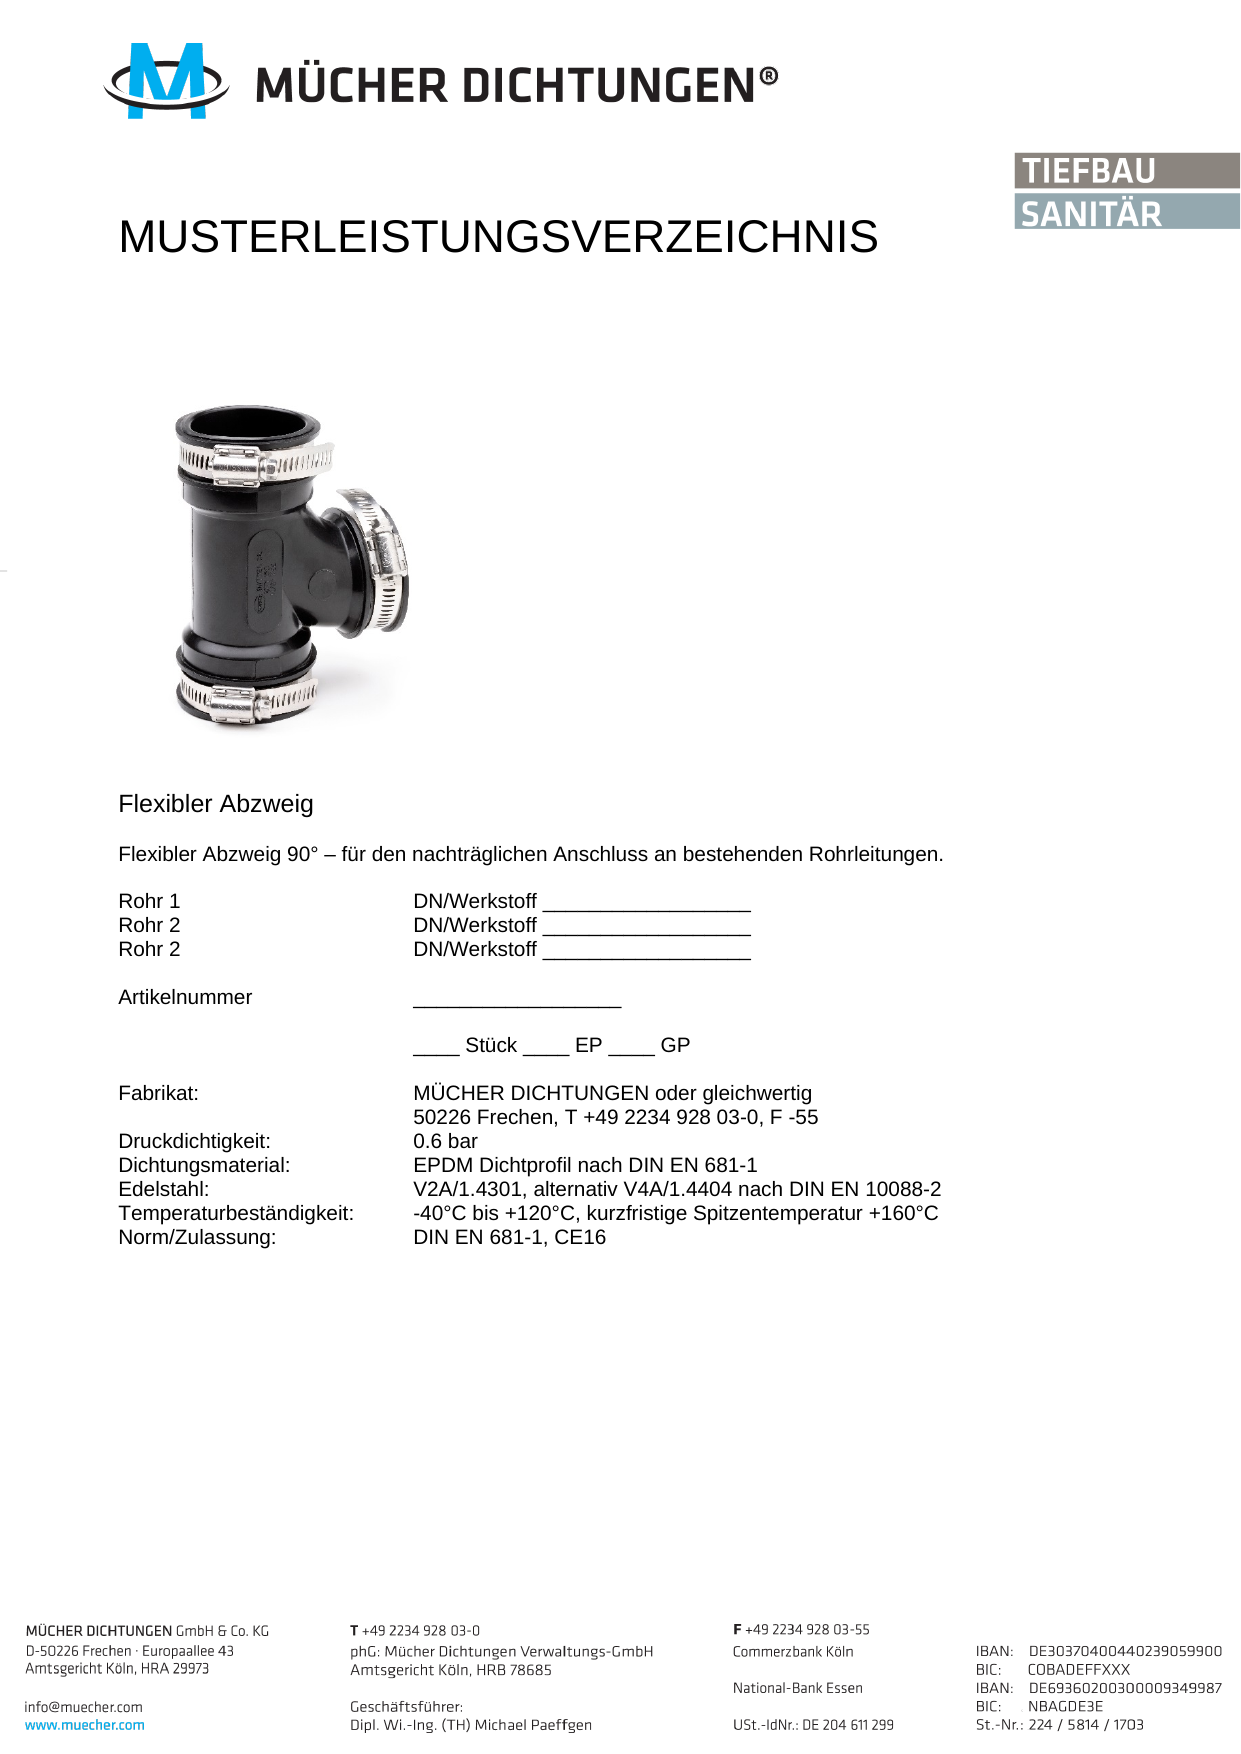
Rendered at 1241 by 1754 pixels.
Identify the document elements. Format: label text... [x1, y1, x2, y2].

text Norm/Zulassung: DIN EN 681-1, CE16 [118, 1225, 1092, 1249]
text Artikelnummer __________________ [118, 985, 1092, 1009]
picture [148, 43, 185, 94]
text Edelstahl: V2A/1.4301, alternativ V4A/1.4404 nach DIN EN 10088-2 [118, 1177, 1092, 1201]
text Druckdichtigkeit: 0.6 bar [118, 1129, 1092, 1153]
text MUSTERLEISTUNGSVERZEICHNIS [118, 210, 1092, 263]
text Rohr 1 DN/Werkstoff __________________ [118, 889, 1092, 913]
text Rohr 2 DN/Werkstoff __________________ [118, 937, 1092, 961]
text Temperaturbeständigkeit: -40°C bis +120°C, kurzfristige Spitzentemperatur +160°C [118, 1201, 1092, 1225]
text Fabrikat: MÜCHER DICHTUNGEN oder gleichwertig [118, 1081, 1092, 1105]
picture [0, 43, 1241, 1733]
text Flexibler Abzweig [118, 789, 1092, 817]
text Flexibler Abzweig 90° – für den nachträglichen Anschluss an bestehenden Rohrleitungen. [118, 841, 1092, 865]
text 50226 Frechen, T +49 2234 928 03-0, F -55 [118, 1105, 1092, 1129]
text Dichtungsmaterial: EPDM Dichtprofil nach DIN EN 681-1 [118, 1153, 1092, 1177]
text ____ Stück ____ EP ____ GP [118, 1033, 1092, 1057]
text Rohr 2 DN/Werkstoff __________________ [118, 913, 1092, 937]
